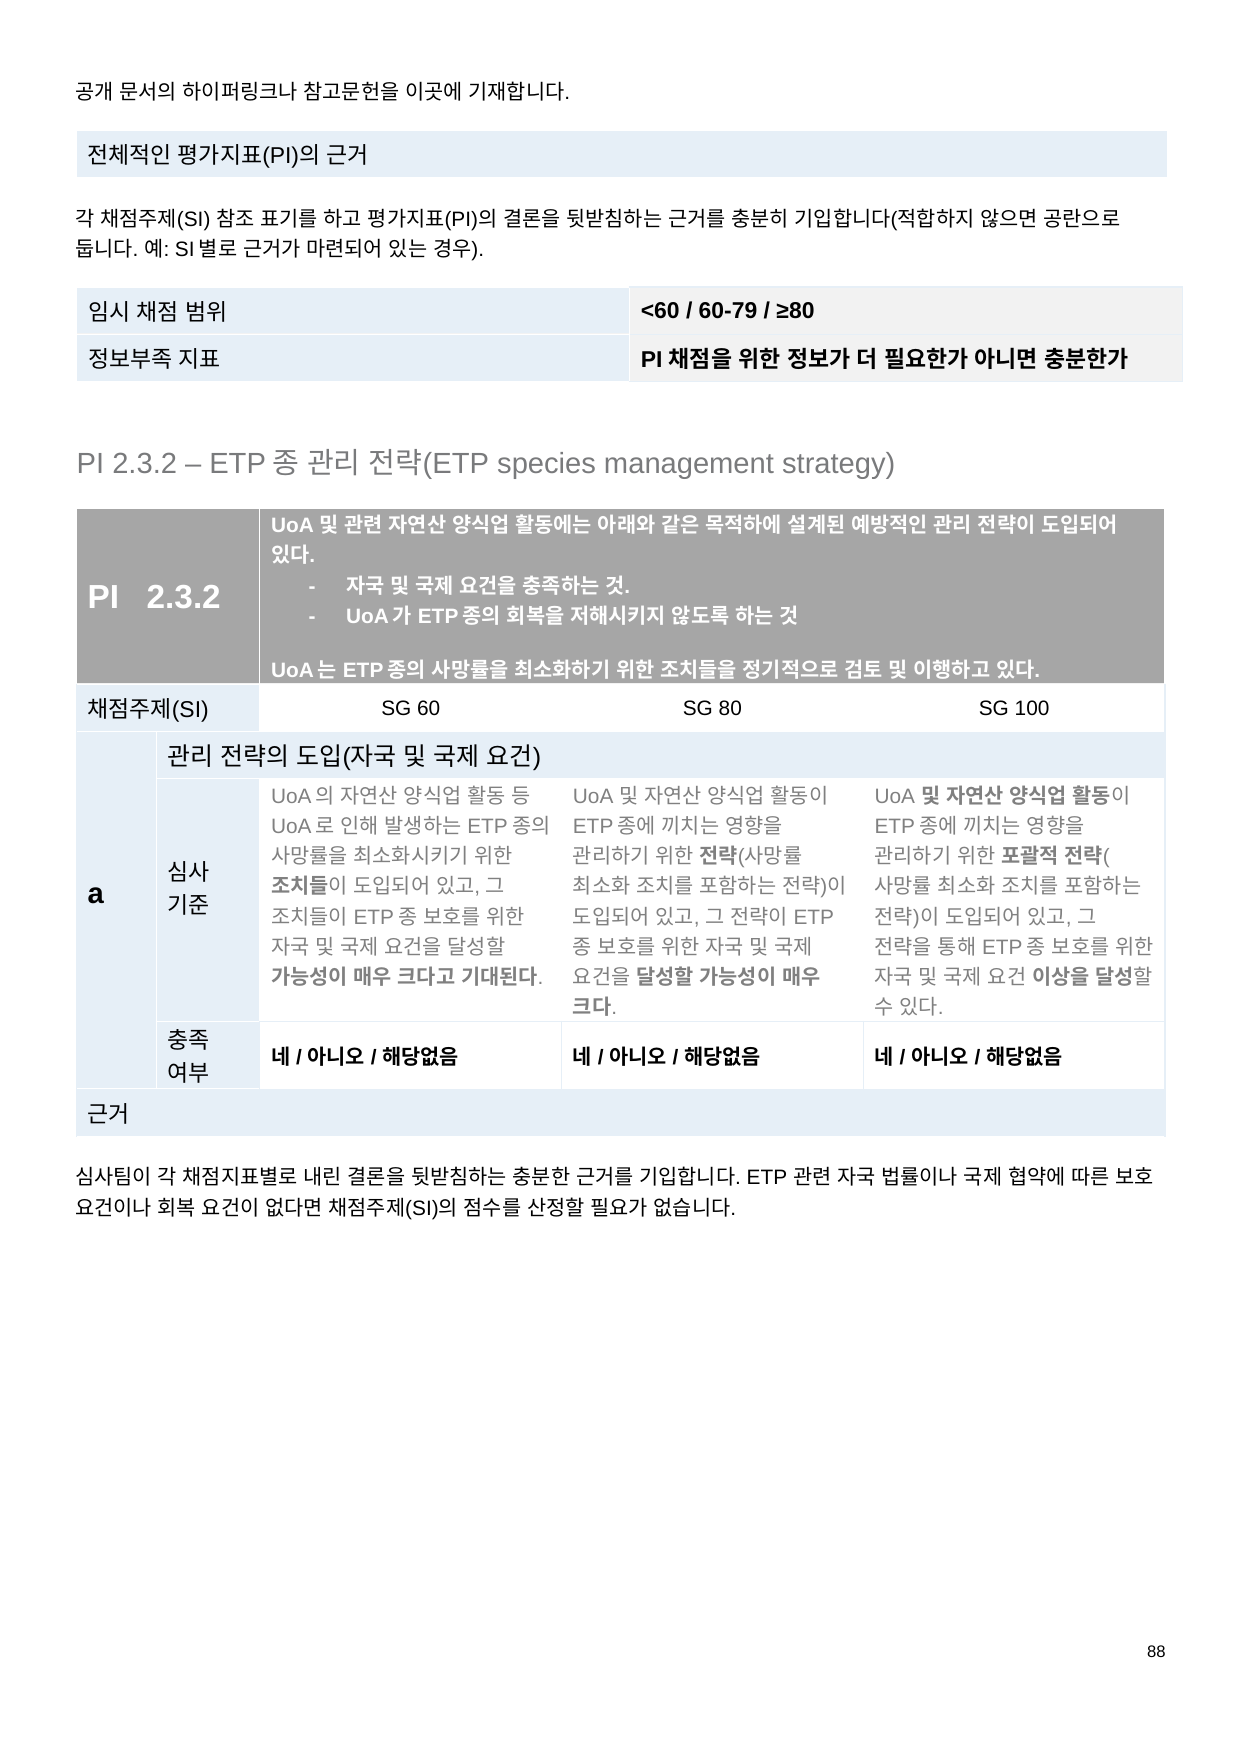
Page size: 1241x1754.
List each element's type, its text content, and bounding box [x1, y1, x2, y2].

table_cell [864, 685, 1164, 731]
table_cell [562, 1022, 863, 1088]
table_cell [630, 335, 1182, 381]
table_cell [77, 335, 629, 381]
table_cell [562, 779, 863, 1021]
text 공개 문서의 하이퍼링크나 참고문헌을 이곳에 기재합니다. [75, 75, 1165, 105]
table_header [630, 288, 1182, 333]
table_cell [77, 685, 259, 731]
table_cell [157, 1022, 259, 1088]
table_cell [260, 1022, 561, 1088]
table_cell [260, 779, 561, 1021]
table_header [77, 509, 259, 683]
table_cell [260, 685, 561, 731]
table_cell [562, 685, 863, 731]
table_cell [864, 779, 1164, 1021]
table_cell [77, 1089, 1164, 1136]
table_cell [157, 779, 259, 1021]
title PI 2.3.2 – ETP종 관리 전략(ETP species management strategy) [75, 440, 1165, 482]
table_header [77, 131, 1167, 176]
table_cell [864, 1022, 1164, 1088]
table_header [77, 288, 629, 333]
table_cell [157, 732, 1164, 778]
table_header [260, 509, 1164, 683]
text 심사팀이 각 채점지표별로 내린 결론을 뒷받침하는 충분한 근거를 기입합니다. ETP 관련 자국 법률이나 국제 협약에 따른 보호 요건이나 회복 요건이 없다면 채점주제(SI)의 점수를 산정할 필요가 없습니다. [75, 1161, 1165, 1221]
text 각 채점주제(SI) 참조 표기를 하고 평가지표(PI)의 결론을 뒷받침하는 근거를 충분히 기입합니다(적합하지 않으면 공란으로 둡니다. 예: SI별로 근거가 마련되어 있는 경우). [75, 202, 1165, 262]
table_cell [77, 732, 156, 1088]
